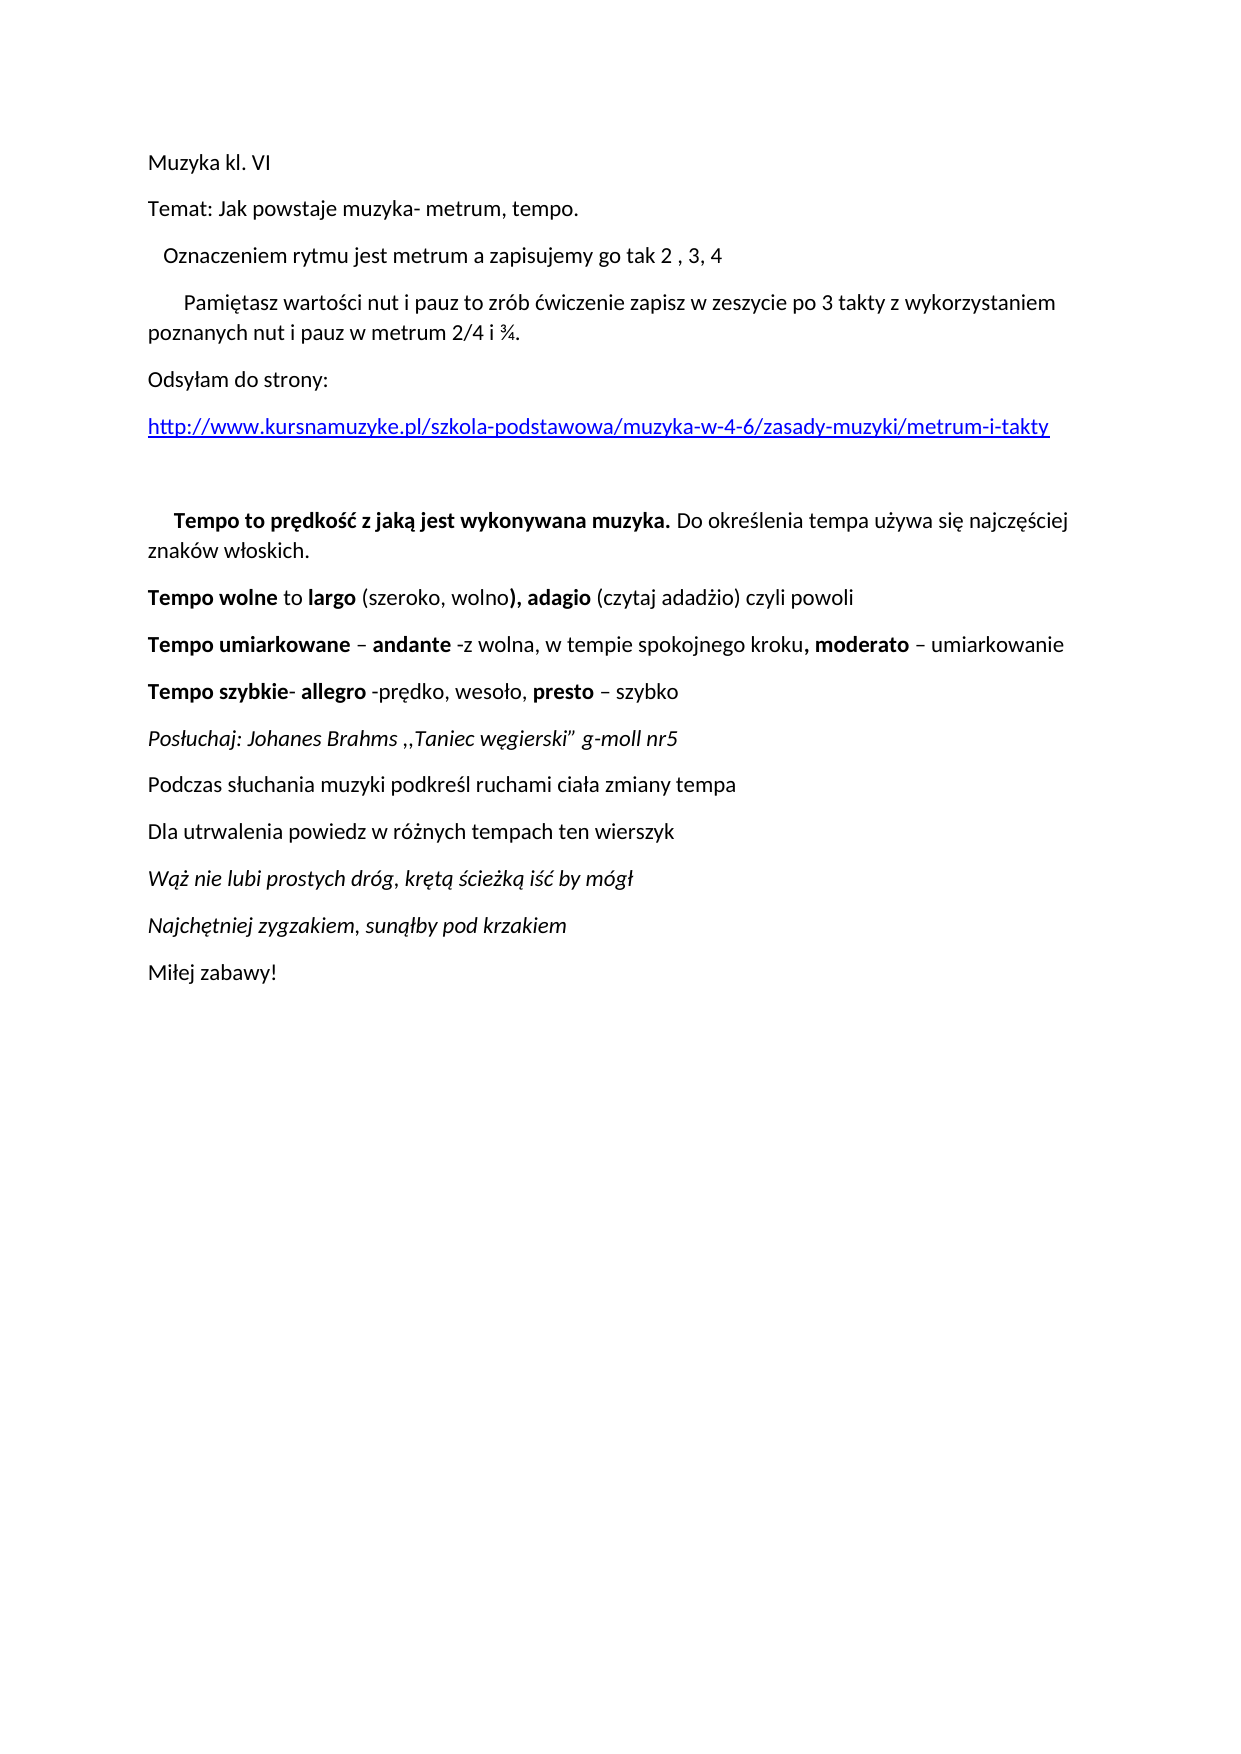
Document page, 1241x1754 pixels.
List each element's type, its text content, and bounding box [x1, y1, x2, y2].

text Tempo szybkie- allegro -prędko, wesoło, presto – szybko [148, 677, 1093, 705]
text Oznaczeniem rytmu jest metrum a zapisujemy go tak 2 , 3, 4 [148, 241, 1093, 269]
text Posłuchaj: Johanes Brahms ,,Taniec węgierski” g-moll nr5 [148, 724, 1093, 752]
text Tempo umiarkowane – andante -z wolna, w tempie spokojnego kroku, moderato – umiarkowanie [148, 630, 1093, 658]
text Muzyka kl. VI [148, 148, 1093, 176]
text Tempo wolne to largo (szeroko, wolno), adagio (czytaj adadżio) czyli powoli [148, 583, 1093, 611]
text Tempo to prędkość z jaką jest wykonywana muzyka. Do określenia tempa używa się najczęściej znaków włoskich. [148, 506, 1093, 564]
text Miłej zabawy! [148, 958, 1093, 986]
text Temat: Jak powstaje muzyka- metrum, tempo. [148, 194, 1093, 222]
text http://www.kursnamuzyke.pl/szkola-podstawowa/muzyka-w-4-6/zasady-muzyki/metrum-i-takty [148, 412, 1093, 440]
text Pamiętasz wartości nut i pauz to zrób ćwiczenie zapisz w zeszycie po 3 takty z wykorzystaniem poznanych nut i pauz w metrum 2/4 i ¾. [148, 288, 1093, 346]
text Podczas słuchania muzyki podkreśl ruchami ciała zmiany tempa [148, 771, 1093, 798]
text Odsyłam do strony: [148, 365, 1093, 393]
text Najchętniej zygzakiem, sunąłby pod krzakiem [148, 911, 1093, 939]
text Wąż nie lubi prostych dróg, krętą ścieżką iść by mógł [148, 864, 1093, 892]
text Dla utrwalenia powiedz w różnych tempach ten wierszyk [148, 817, 1093, 845]
